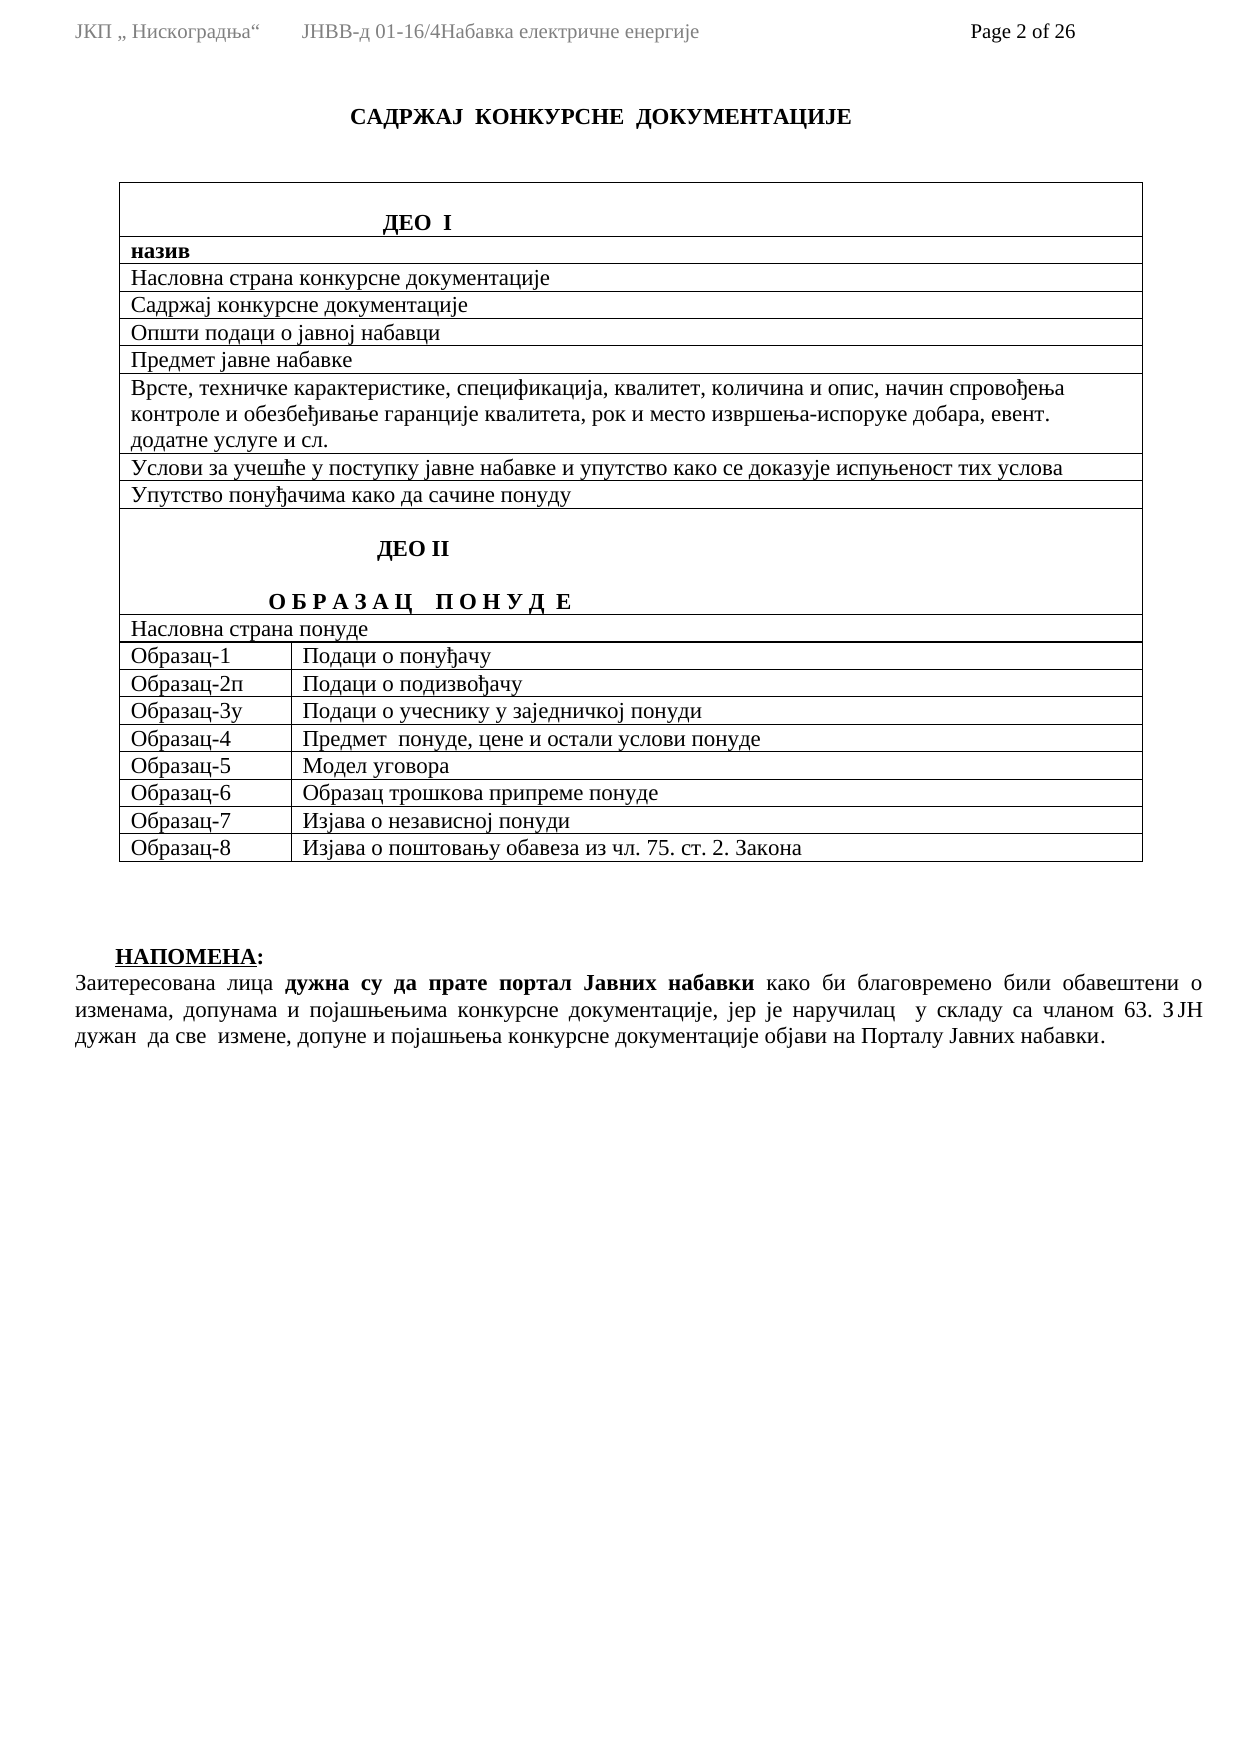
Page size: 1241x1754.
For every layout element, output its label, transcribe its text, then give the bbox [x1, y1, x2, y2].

table_cell Подаци о понуђачу [292, 643, 1142, 669]
table_cell Подаци о учеснику у заједничкој понуди [292, 697, 1142, 724]
table_cell Услови за учешће у поступку јавне набавке и упутство како се доказује испуњеност тих услова [120, 454, 1142, 480]
table_cell ДЕО II О Б Р А З А Ц П О Н У Д Е [120, 509, 1142, 614]
table_cell Образац-5 [120, 752, 291, 778]
table_cell Садржај конкурсне документације [120, 292, 1142, 318]
text САДРЖАЈ КОНКУРСНЕ ДОКУМЕНТАЦИЈЕ [75, 103, 1203, 129]
table_cell Подаци о подизвођачу [292, 670, 1142, 696]
text НАПОМЕНА: [75, 943, 1203, 969]
table_cell Општи подаци о јавној набавци [120, 319, 1142, 345]
table_cell Насловна страна конкурсне документације [120, 264, 1142, 291]
table_cell Предмет понуде, цене и остали услови понуде [292, 725, 1142, 751]
text Заитересована лица дужна су да прате портал Јавних набавки кaко би благовремено били обавештени о изменама, допунама и појашњењима конкурсне документације, јер је наручилац у складу са чланом 63. ЗЈН дужан да све измене, допуне и појашњења конкурсне документације објави на Порталу Јавних набавки. [75, 969, 1203, 1048]
table_cell Образац-2п [120, 670, 291, 696]
table_cell назив [120, 237, 1142, 263]
table_header ДЕО I [120, 183, 1142, 236]
table_cell Насловна страна понуде [120, 615, 1142, 641]
table_cell Образац-8 [120, 834, 291, 861]
table_cell Образац-6 [120, 780, 291, 806]
table_cell Упутство понуђачима како да сачине понуду [120, 481, 1142, 508]
table_cell Образац-3у [120, 697, 291, 724]
table_cell Образац трошкова припреме понуде [292, 780, 1142, 806]
table_cell Образац-1 [120, 643, 291, 669]
table_cell Образац-7 [120, 807, 291, 833]
table_cell Предмет јавне набавке [120, 346, 1142, 373]
table_cell Изјава о поштовању обавеза из чл. 75. ст. 2. Закона [292, 834, 1142, 861]
table_cell Модел уговора [292, 752, 1142, 778]
table_cell Изјава о независној понуди [292, 807, 1142, 833]
table_cell Врсте, техничке карактеристике, спецификација, квалитет, количина и опис, начин спровођења контроле и обезбеђивање гаранције квалитета, рок и место извршења-испоруке добара, евент. додатне услуге и сл. [120, 374, 1142, 453]
table_cell Образац-4 [120, 725, 291, 751]
